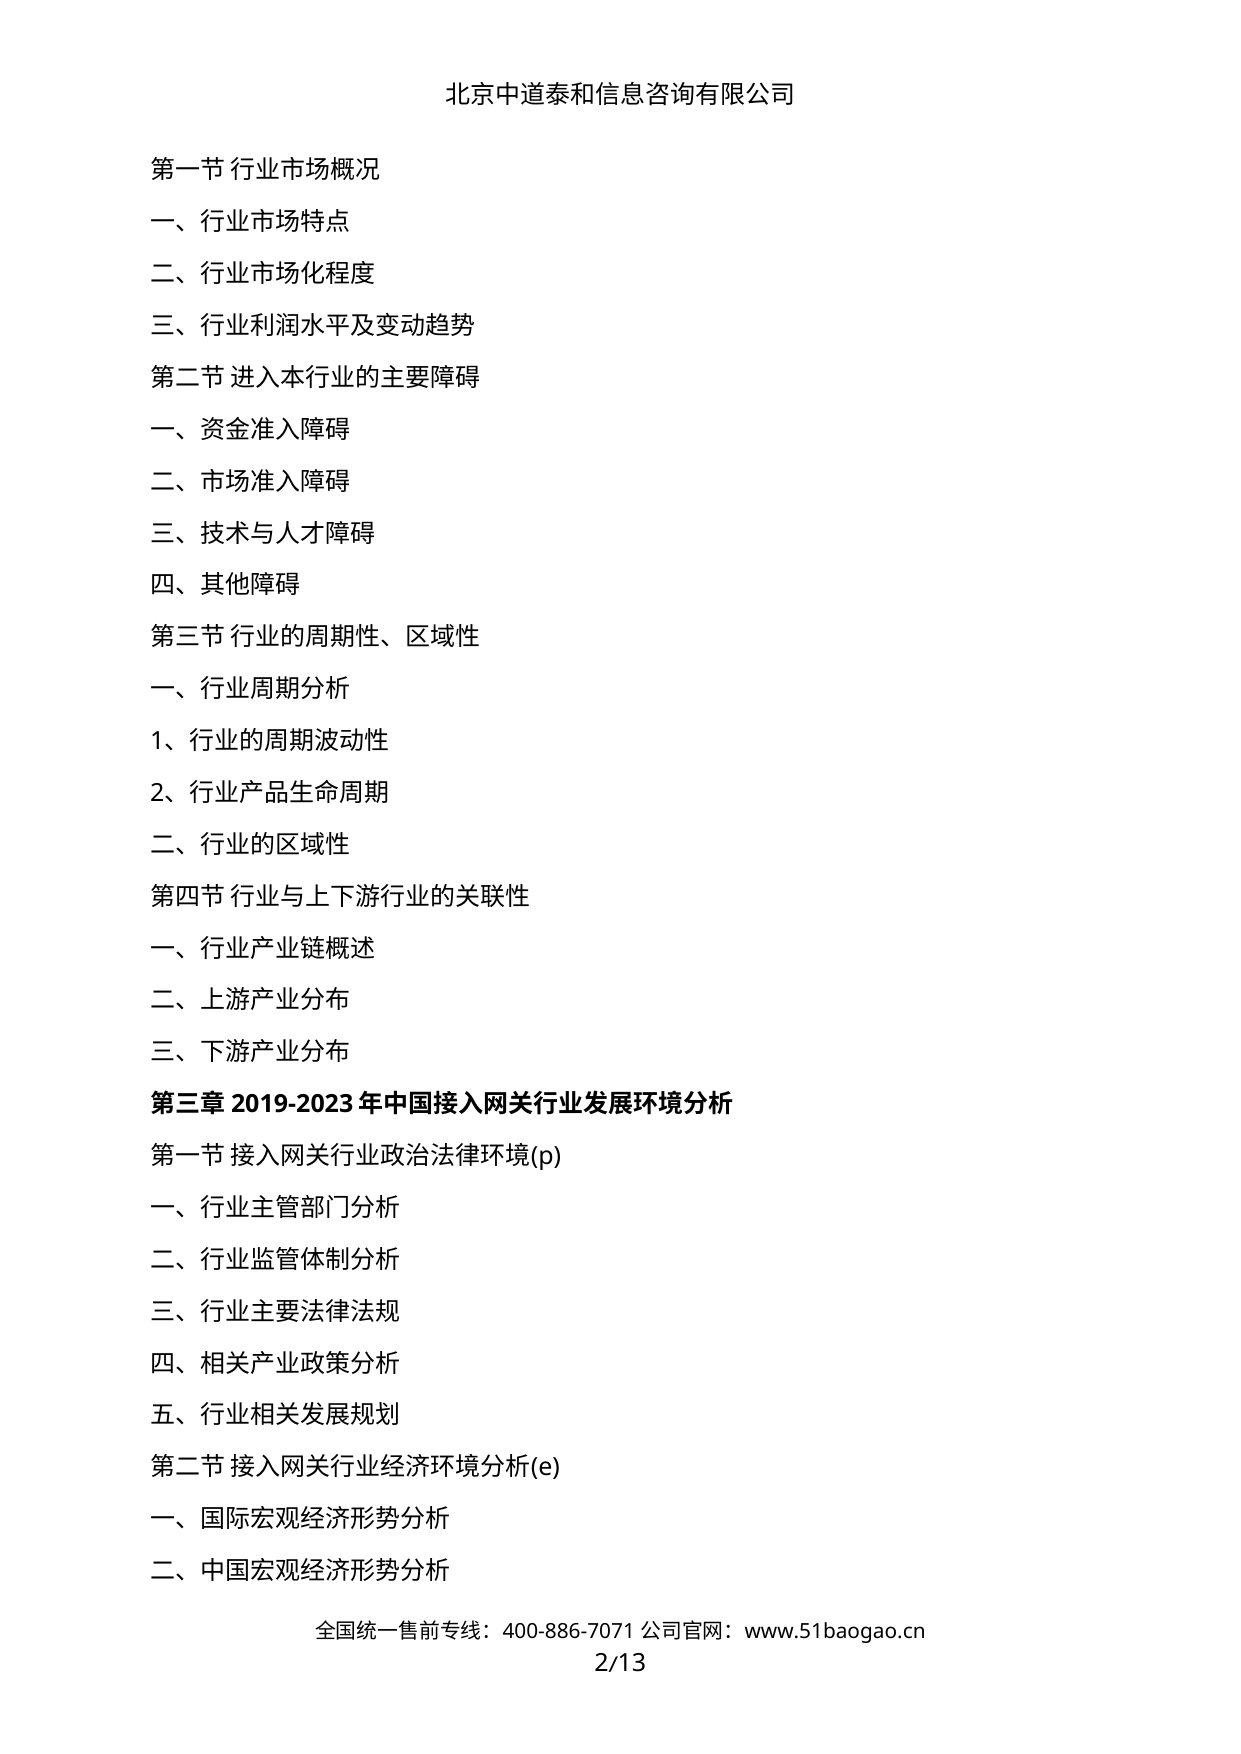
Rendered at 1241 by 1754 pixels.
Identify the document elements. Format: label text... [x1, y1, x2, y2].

text 四、相关产业政策分析 [150, 1343, 1090, 1379]
text 第一节 接入网关行业政治法律环境(p) [150, 1136, 1090, 1172]
text 一、行业产业链概述 [150, 928, 1090, 964]
text 第三节 行业的周期性、区域性 [150, 617, 1090, 653]
text 三、行业主要法律法规 [150, 1291, 1090, 1327]
text 五、行业相关发展规划 [150, 1395, 1090, 1431]
text 二、上游产业分布 [150, 980, 1090, 1016]
text 三、行业利润水平及变动趋势 [150, 306, 1090, 342]
text 2、行业产品生命周期 [150, 772, 1090, 809]
text 第三章 2019-2023年中国接入网关行业发展环境分析 [150, 1084, 1090, 1120]
text 一、资金准入障碍 [150, 409, 1090, 446]
text 第二节 接入网关行业经济环境分析(e) [150, 1447, 1090, 1483]
text 1、行业的周期波动性 [150, 721, 1090, 757]
text 二、中国宏观经济形势分析 [150, 1551, 1090, 1587]
text 二、行业的区域性 [150, 824, 1090, 861]
text 第二节 进入本行业的主要障碍 [150, 357, 1090, 394]
text 四、其他障碍 [150, 565, 1090, 601]
text 三、技术与人才障碍 [150, 513, 1090, 549]
text 三、下游产业分布 [150, 1032, 1090, 1068]
text 二、行业市场化程度 [150, 254, 1090, 290]
text 第一节 行业市场概况 [150, 150, 1090, 186]
text 二、市场准入障碍 [150, 461, 1090, 497]
text 二、行业监管体制分析 [150, 1239, 1090, 1276]
text 一、行业市场特点 [150, 202, 1090, 238]
text 一、行业主管部门分析 [150, 1187, 1090, 1224]
text 一、行业周期分析 [150, 669, 1090, 705]
text 第四节 行业与上下游行业的关联性 [150, 876, 1090, 912]
text 一、国际宏观经济形势分析 [150, 1499, 1090, 1535]
